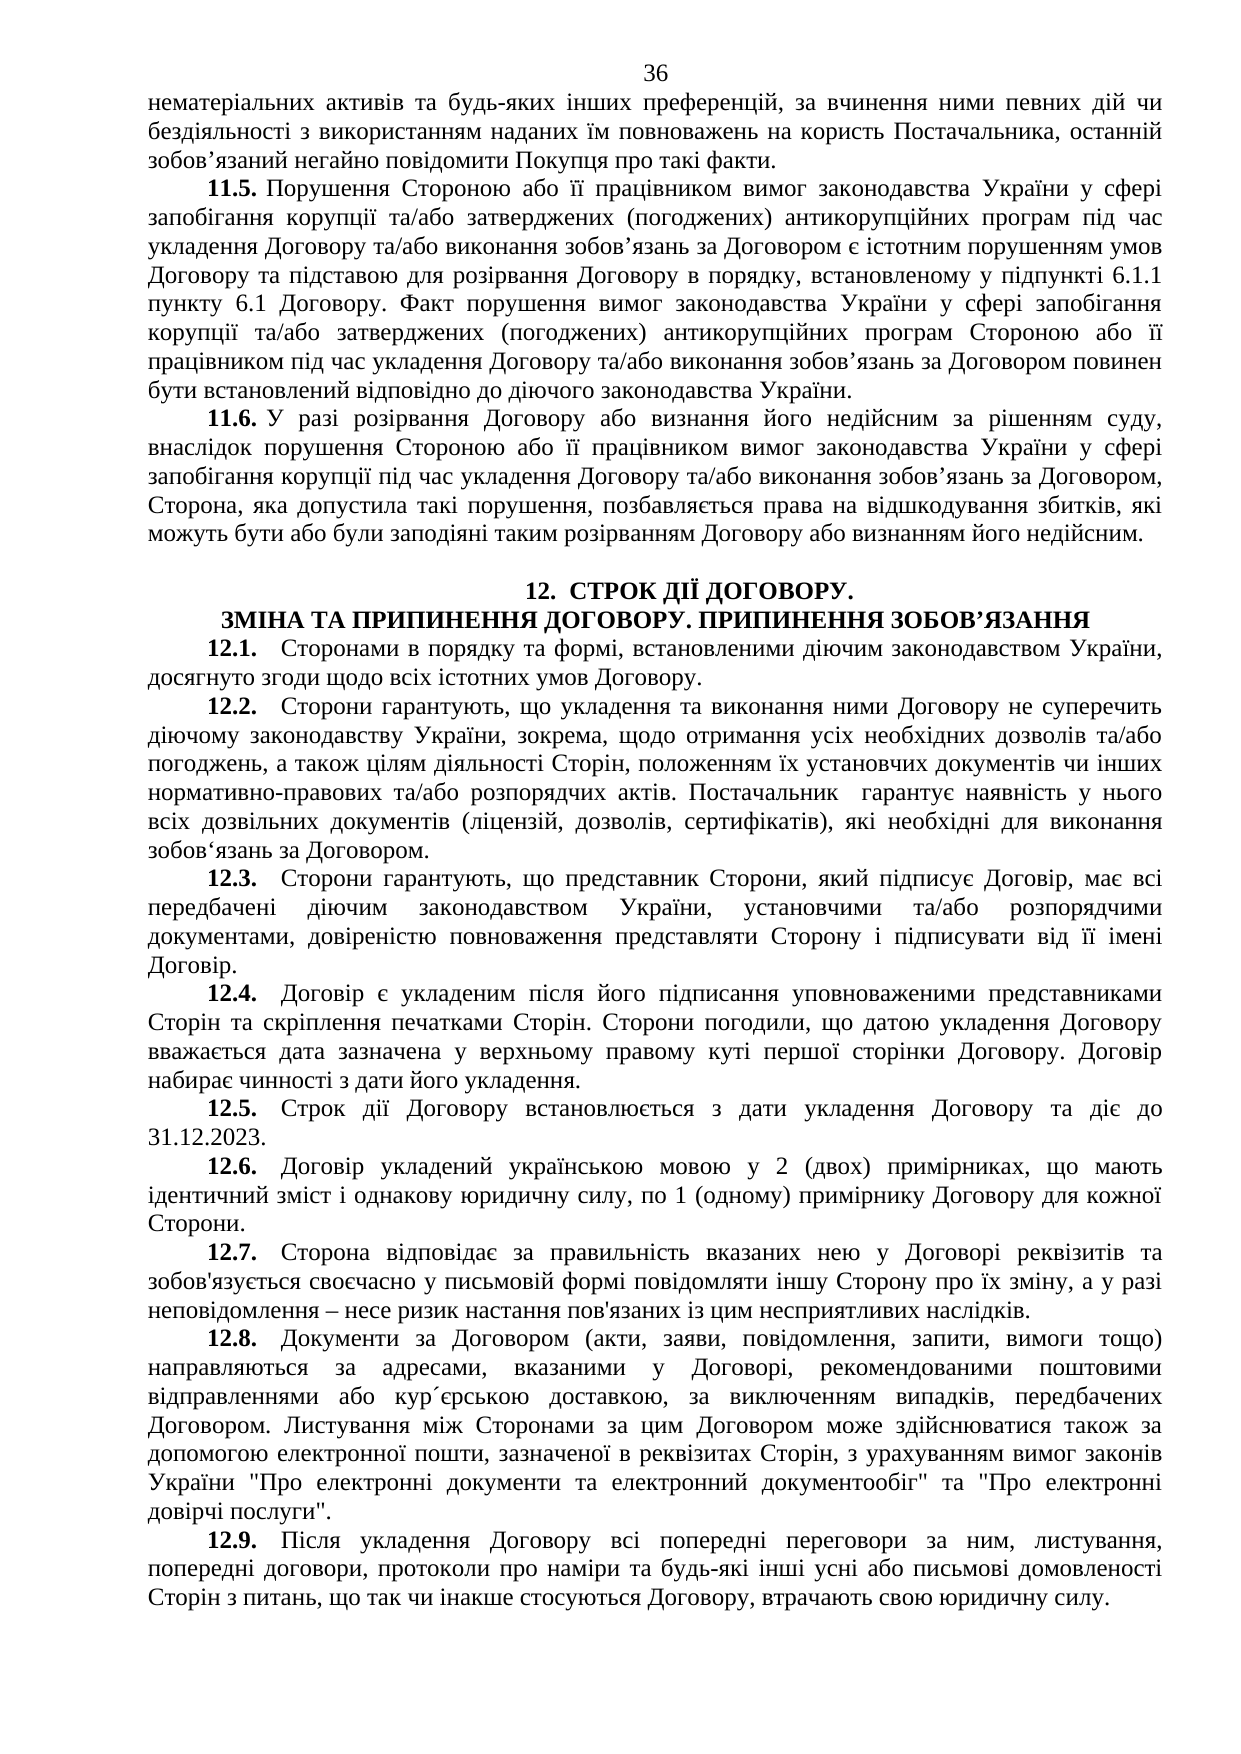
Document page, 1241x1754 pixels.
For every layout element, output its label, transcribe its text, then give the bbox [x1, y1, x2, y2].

list Договір є укладеним після його підписання уповноваженими представниками Сторін та скріплення печатками Сторін. Сторони погодили, що датою укладення Договору вважається дата зазначена у верхньому правому куті першої сторінки Договору. Договір набирає чинності з дати його укладення. [148, 978, 1163, 1093]
list Сторонами в порядку та формі, встановленими діючим законодавством України, досягнуто згоди щодо всіх істотних умов Договору. [148, 633, 1163, 691]
list У разі розірвання Договору або визнання його недійсним за рішенням суду, внаслідок порушення Стороною або її працівником вимог законодавства України у сфері запобігання корупції під час укладення Договору та/або виконання зобов’язань за Договором, Сторона, яка допустила такі порушення, позбавляється права на відшкодування збитків, які можуть бути або були заподіяні таким розірванням Договору або визнанням його недійсним. [148, 403, 1163, 547]
list СТРОК ДІЇ ДОГОВОРУ. ЗМІНА ТА ПРИПИНЕННЯ ДОГОВОРУ. ПРИПИНЕННЯ ЗОБОВ’ЯЗАННЯ [148, 576, 1163, 633]
list Сторони гарантують, що укладення та виконання ними Договору не суперечить діючому законодавству України, зокрема, щодо отримання усіх необхідних дозволів та/або погоджень, а також цілям діяльності Сторін, положенням їх установчих документів чи інших нормативно-правових та/або розпорядчих актів. Постачальник гарантує наявність у нього всіх дозвільних документів (ліцензій, дозволів, сертифікатів), які необхідні для виконання зобов‘язань за Договором. [148, 691, 1163, 863]
list Строк дії Договору встановлюється з дати укладення Договору та діє до 31.12.2023. [148, 1093, 1163, 1151]
list Сторони гарантують, що представник Сторони, який підписує Договір, має всі передбачені діючим законодавством України, установчими та/або розпорядчими документами, довіреністю повноваження представляти Сторону і підписувати від її імені Договір. [148, 863, 1163, 978]
list Договір укладений українською мовою у 2 (двох) примірниках, що мають ідентичний зміст і однакову юридичну силу, по 1 (одному) примірнику Договору для кожної Сторони. [148, 1151, 1163, 1237]
list Сторона відповідає за правильність вказаних нею у Договорі реквізитів та зобов'язується своєчасно у письмовій формі повідомляти іншу Сторону про їх зміну, а у разі неповідомлення – несе ризик настання пов'язаних із цим несприятливих наслідків. [148, 1237, 1163, 1323]
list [148, 87, 1163, 173]
list Після укладення Договору всі попередні переговори за ним, листування, попередні договори, протоколи про наміри та будь-які інші усні або письмові домовленості Сторін з питань, що так чи інакше стосуються Договору, втрачають свою юридичну силу. [148, 1525, 1163, 1611]
list Порушення Стороною або її працівником вимог законодавства України у сфері запобігання корупції та/або затверджених (погоджених) антикорупційних програм під час укладення Договору та/або виконання зобов’язань за Договором є істотним порушенням умов Договору та підставою для розірвання Договору в порядку, встановленому у підпункті 6.1.1 пункту 6.1 Договору. Факт порушення вимог законодавства України у сфері запобігання корупції та/або затверджених (погоджених) антикорупційних програм Стороною або її працівником під час укладення Договору та/або виконання зобов’язань за Договором повинен бути встановлений відповідно до діючого законодавства України. [148, 173, 1163, 403]
list Документи за Договором (акти, заяви, повідомлення, запити, вимоги тощо) направляються за адресами, вказаними у Договорі, рекомендованими поштовими відправленнями або кур´єрською доставкою, за виключенням випадків, передбачених Договором. Листування між Сторонами за цим Договором може здійснюватися також за допомогою електронної пошти, зазначеної в реквізитах Сторін, з урахуванням вимог законів України "Про електронні документи та електронний документообіг" та "Про електронні довірчі послуги". [148, 1323, 1163, 1525]
